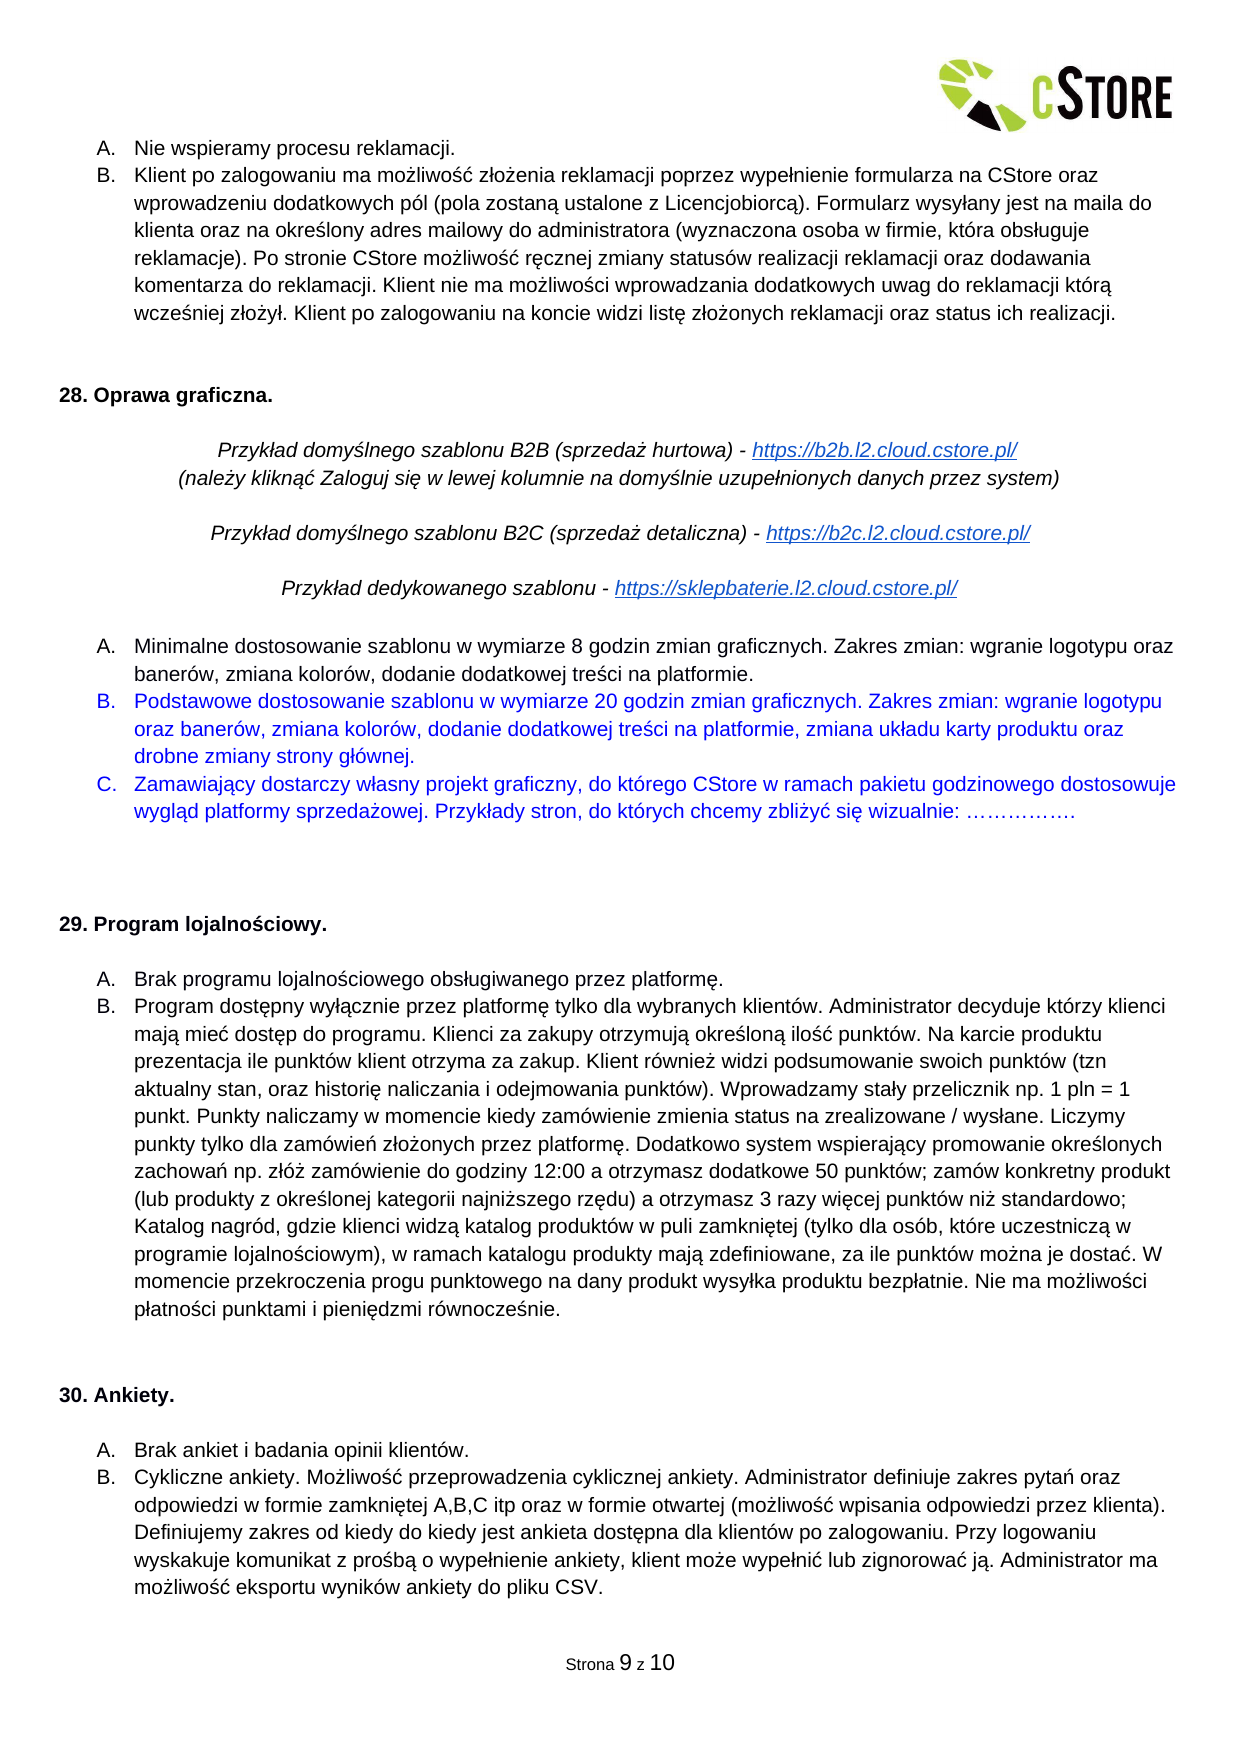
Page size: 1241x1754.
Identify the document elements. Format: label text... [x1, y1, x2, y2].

list Zamawiający dostarczy własny projekt graficzny, do którego CStore w ramach pakietu godzinowego dostosowuje wygląd platformy sprzedażowej. Przykłady stron, do których chcemy zbliżyć się wizualnie: ……………. [96, 771, 1181, 823]
list Nie wspieramy procesu reklamacji. [96, 105, 1181, 160]
list Podstawowe dostosowanie szablonu w wymiarze 20 godzin zmian graficznych. Zakres zmian: wgranie logotypu oraz banerów, zmiana kolorów, dodanie dodatkowej treści na platformie, zmiana układu karty produktu oraz drobne zmiany strony głównej. [96, 689, 1181, 768]
text 30. Ankiety. [59, 1382, 1181, 1406]
list Minimalne dostosowanie szablonu w wymiarze 8 godzin zmian graficznych. Zakres zmian: wgranie logotypu oraz banerów, zmiana kolorów, dodanie dodatkowej treści na platformie. [96, 634, 1181, 685]
text Przykład domyślnego szablonu B2B (sprzedaż hurtowa) - https://b2b.l2.cloud.cstore.pl/ (należy kliknąć Zaloguj się w lewej kolumnie na domyślnie uzupełnionych danych przez system) Przykład domyślnego szablonu B2C (sprzedaż detaliczna) - https://b2c.l2.cloud.cstore.pl/ [59, 411, 1181, 545]
picture [937, 57, 1174, 105]
list Brak ankiet i badania opinii klientów. [96, 1437, 1181, 1461]
list Klient po zalogowaniu ma możliwość złożenia reklamacji poprzez wypełnienie formularza na CStore oraz wprowadzeniu dodatkowych pól (pola zostaną ustalone z Licencjobiorcą). Formularz wysyłany jest na maila do klienta oraz na określony adres mailowy do administratora (wyznaczona osoba w firmie, która obsługuje reklamacje). Po stronie CStore możliwość ręcznej zmiany statusów realizacji reklamacji oraz dodawania komentarza do reklamacji. Klient nie ma możliwości wprowadzania dodatkowych uwag do reklamacji którą wcześniej złożył. Klient po zalogowaniu na koncie widzi listę złożonych reklamacji oraz status ich realizacji. [96, 163, 1181, 325]
text Przykład dedykowanego szablonu - https://sklepbaterie.l2.cloud.cstore.pl/ [59, 576, 1181, 630]
list Program dostępny wyłącznie przez platformę tylko dla wybranych klientów. Administrator decyduje którzy klienci mają mieć dostęp do programu. Klienci za zakupy otrzymują określoną ilość punktów. Na karcie produktu prezentacja ile punktów klient otrzyma za zakup. Klient również widzi podsumowanie swoich punktów (tzn aktualny stan, oraz historię naliczania i odejmowania punktów). Wprowadzamy stały przelicznik np. 1 pln = 1 punkt. Punkty naliczamy w momencie kiedy zamówienie zmienia status na zrealizowane / wysłane. Liczymy punkty tylko dla zamówień złożonych przez platformę. Dodatkowo system wspierający promowanie określonych zachowań np. złóż zamówienie do godziny 12:00 a otrzymasz dodatkowe 50 punktów; zamów konkretny produkt (lub produkty z określonej kategorii najniższego rzędu) a otrzymasz 3 razy więcej punktów niż standardowo; Katalog nagród, gdzie klienci widzą katalog produktów w puli zamkniętej (tylko dla osób, które uczestniczą w programie lojalnościowym), w ramach katalogu produkty mają zdefiniowane, za ile punktów można je dostać. W momencie przekroczenia progu punktowego na dany produkt wysyłka produktu bezpłatnie. Nie ma możliwości płatności punktami i pieniędzmi równocześnie. [96, 994, 1181, 1351]
text 28. Oprawa graficzna. [59, 383, 1181, 407]
text 29. Program lojalnościowy. [59, 912, 1181, 936]
list Cykliczne ankiety. Możliwość przeprowadzenia cyklicznej ankiety. Administrator definiuje zakres pytań oraz odpowiedzi w formie zamkniętej A,B,C itp oraz w formie otwartej (możliwość wpisania odpowiedzi przez klienta). Definiujemy zakres od kiedy do kiedy jest ankieta dostępna dla klientów po zalogowaniu. Przy logowaniu wyskakuje komunikat z prośbą o wypełnienie ankiety, klient może wypełnić lub zignorować ją. Administrator ma możliwość eksportu wyników ankiety do pliku CSV. [96, 1465, 1181, 1599]
list Brak programu lojalnościowego obsługiwanego przez platformę. [96, 967, 1181, 991]
